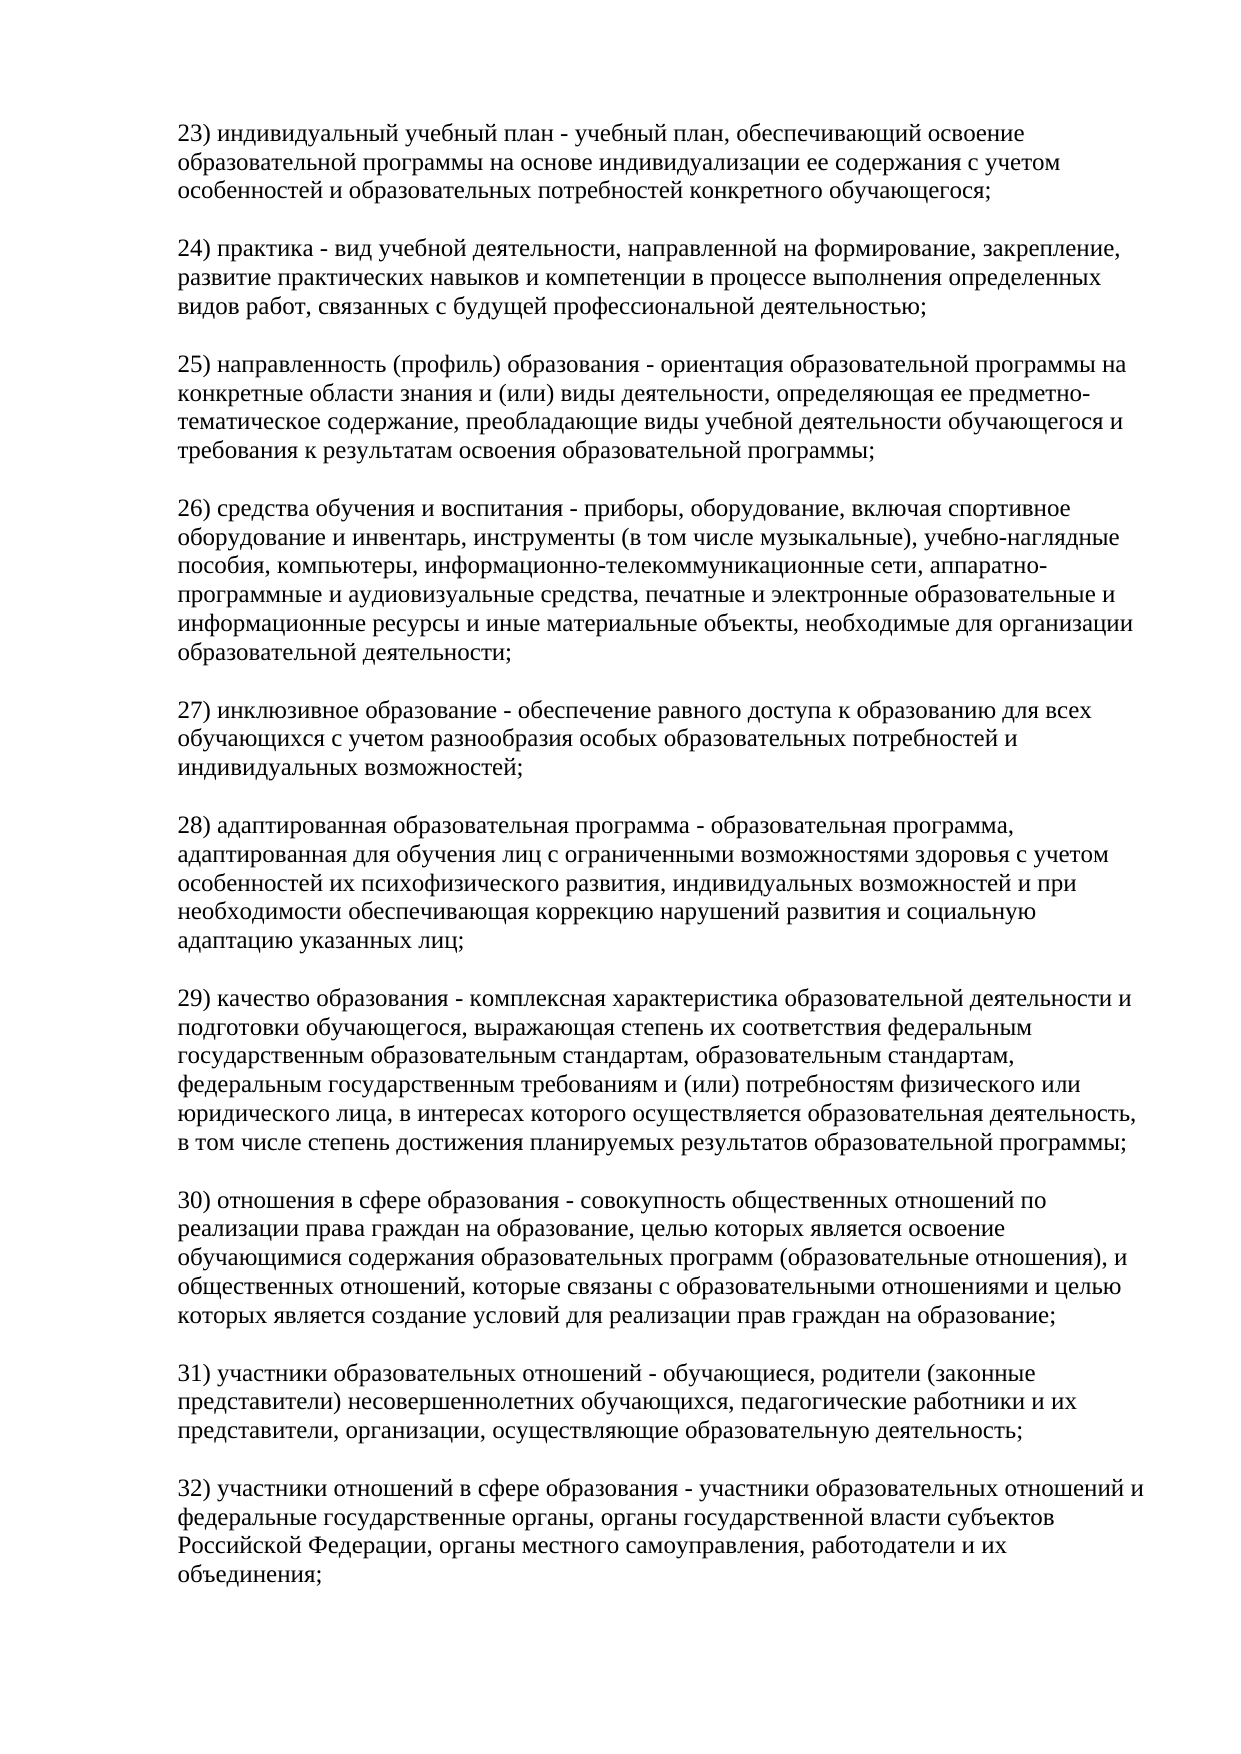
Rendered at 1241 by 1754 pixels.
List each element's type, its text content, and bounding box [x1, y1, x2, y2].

text 27) инклюзивное образование - обеспечение равного доступа к образованию для всех обучающихся с учетом разнообразия особых образовательных потребностей и индивидуальных возможностей; [177, 695, 1152, 781]
text 30) отношения в сфере образования - совокупность общественных отношений по реализации права граждан на образование, целью которых является освоение обучающимися содержания образовательных программ (образовательные отношения), и общественных отношений, которые связаны с образовательными отношениями и целью которых является создание условий для реализации прав граждан на образование; [177, 1185, 1152, 1328]
text 31) участники образовательных отношений - обучающиеся, родители (законные представители) несовершеннолетних обучающихся, педагогические работники и их представители, организации, осуществляющие образовательную деятельность; [177, 1358, 1152, 1444]
text 29) качество образования - комплексная характеристика образовательной деятельности и подготовки обучающегося, выражающая степень их соответствия федеральным государственным образовательным стандартам, образовательным стандартам, федеральным государственным требованиям и (или) потребностям физического или юридического лица, в интересах которого осуществляется образовательная деятельность, в том числе степень достижения планируемых результатов образовательной программы; [177, 983, 1152, 1156]
text 25) направленность (профиль) образования - ориентация образовательной программы на конкретные области знания и (или) виды деятельности, определяющая ее предметно-тематическое содержание, преобладающие виды учебной деятельности обучающегося и требования к результатам освоения образовательной программы; [177, 349, 1152, 464]
text 32) участники отношений в сфере образования - участники образовательных отношений и федеральные государственные органы, органы государственной власти субъектов Российской Федерации, органы местного самоуправления, работодатели и их объединения; [177, 1473, 1152, 1588]
text 24) практика - вид учебной деятельности, направленной на формирование, закрепление, развитие практических навыков и компетенции в процессе выполнения определенных видов работ, связанных с будущей профессиональной деятельностью; [177, 233, 1152, 320]
text 26) средства обучения и воспитания - приборы, оборудование, включая спортивное оборудование и инвентарь, инструменты (в том числе музыкальные), учебно-наглядные пособия, компьютеры, информационно-телекоммуникационные сети, аппаратно-программные и аудиовизуальные средства, печатные и электронные образовательные и информационные ресурсы и иные материальные объекты, необходимые для организации образовательной деятельности; [177, 493, 1152, 666]
text 23) индивидуальный учебный план - учебный план, обеспечивающий освоение образовательной программы на основе индивидуализации ее содержания с учетом особенностей и образовательных потребностей конкретного обучающегося; [177, 118, 1152, 204]
text 28) адаптированная образовательная программа - образовательная программа, адаптированная для обучения лиц с ограниченными возможностями здоровья с учетом особенностей их психофизического развития, индивидуальных возможностей и при необходимости обеспечивающая коррекцию нарушений развития и социальную адаптацию указанных лиц; [177, 810, 1152, 954]
